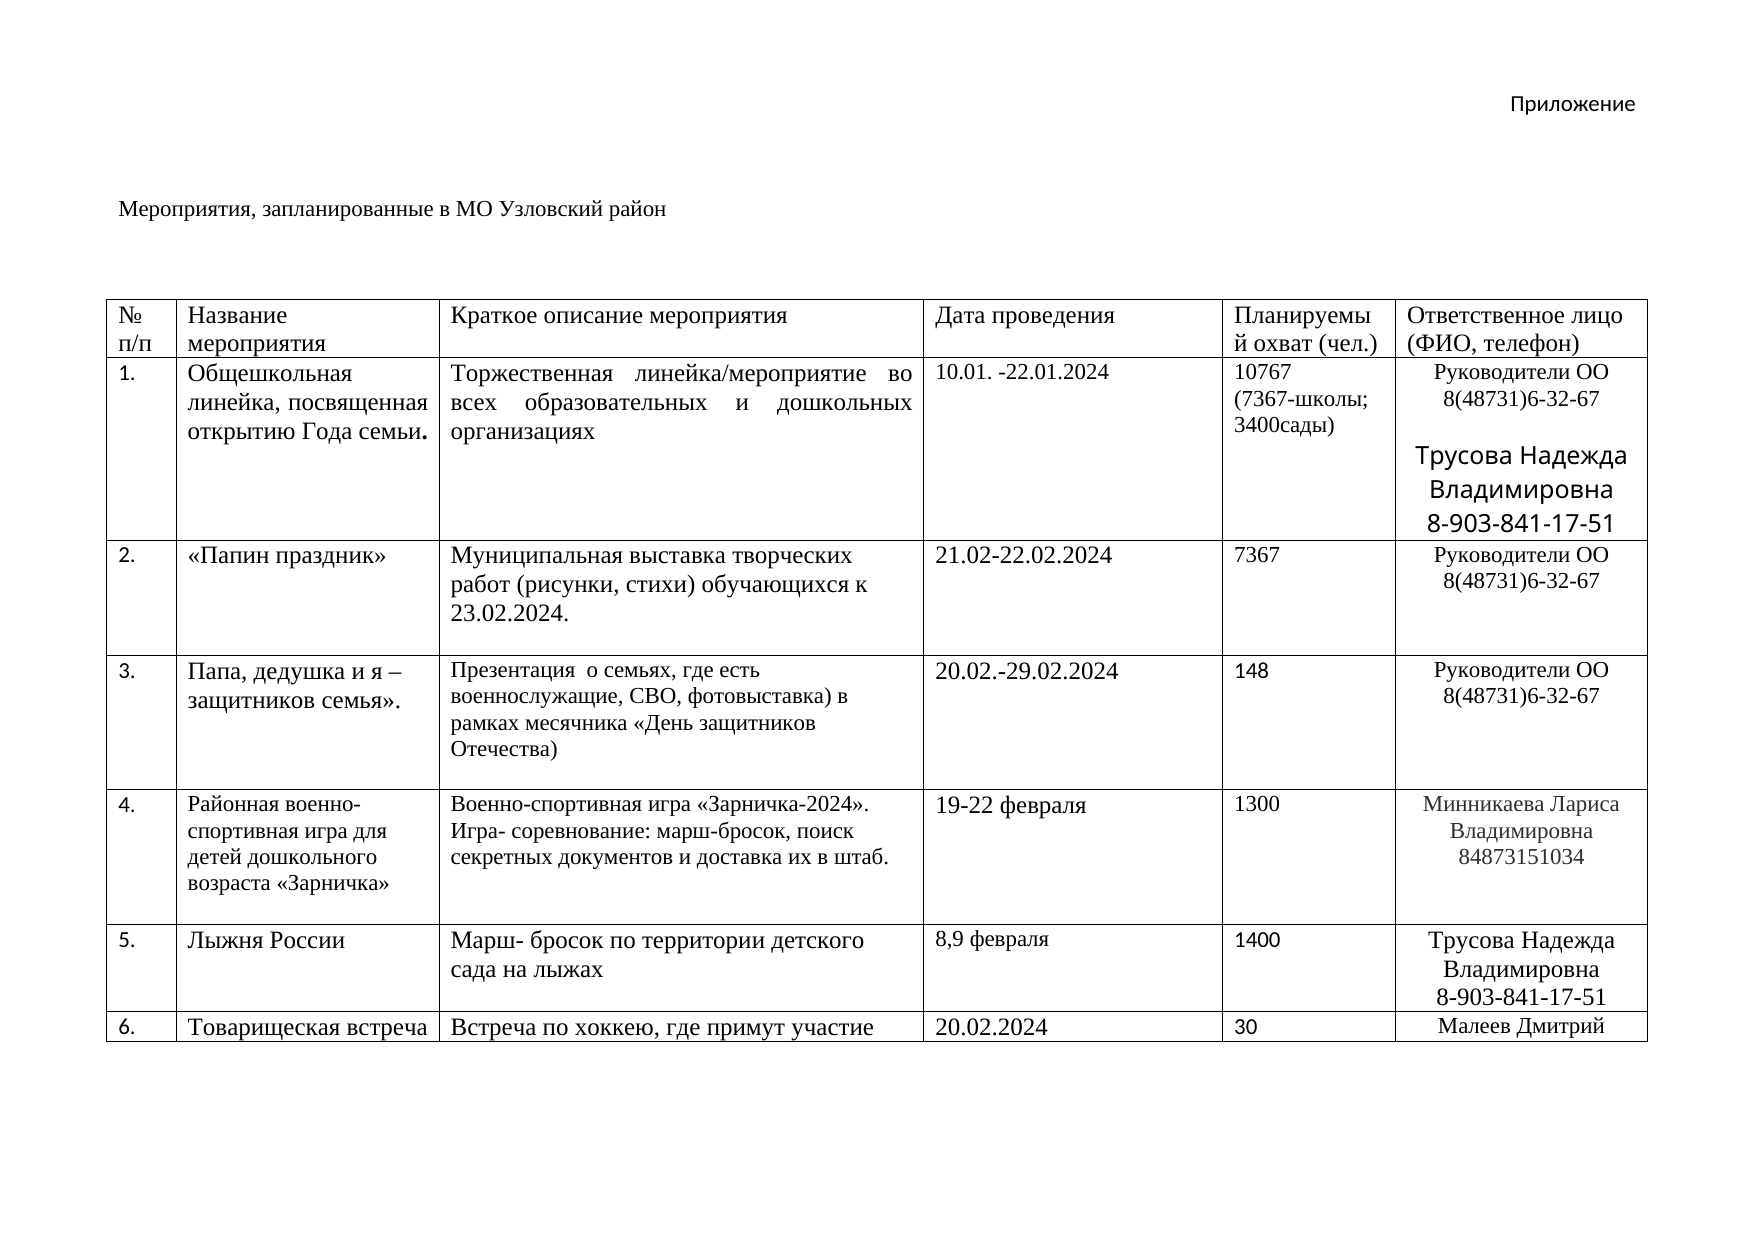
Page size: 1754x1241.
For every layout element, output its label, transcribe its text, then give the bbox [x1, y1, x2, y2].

table_cell 148 [1223, 656, 1395, 789]
table_header Ответственное лицо (ФИО, телефон) [1396, 300, 1647, 357]
text Приложение [118, 89, 1636, 117]
table_cell 20.02.-29.02.2024 [924, 656, 1222, 789]
table_cell Руководители ОО 8(48731)6-32-67 [1396, 656, 1647, 789]
table_cell 4. [107, 790, 176, 924]
table_cell Муниципальная выставка творческих работ (рисунки, стихи) обучающихся к 23.02.2024. [440, 541, 923, 655]
table_cell 1300 [1223, 790, 1395, 924]
table_header Дата проведения [924, 300, 1222, 357]
table_cell 19-22 февраля [924, 790, 1222, 924]
table_cell 1. [107, 358, 176, 539]
table_cell Трусова Надежда Владимировна 8-903-841-17-51 [1396, 925, 1647, 1011]
table_cell 2. [107, 541, 176, 655]
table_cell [924, 1012, 1222, 1041]
table_header № п/п [107, 300, 176, 357]
table_cell Марш- бросок по территории детского сада на лыжах [440, 925, 923, 1011]
table_cell Руководители ОО 8(48731)6-32-67 [1396, 541, 1647, 655]
table_header Название мероприятия [177, 300, 439, 357]
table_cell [440, 1012, 923, 1041]
table_header Планируемый охват (чел.) [1223, 300, 1395, 357]
table_cell 30 [1223, 1012, 1395, 1041]
table_cell 6. [107, 1012, 176, 1041]
text Мероприятия, запланированные в МО Узловский район [118, 195, 1636, 221]
table_cell 10.01. -22.01.2024 [924, 358, 1222, 539]
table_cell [177, 1012, 439, 1041]
table_cell 7367 [1223, 541, 1395, 655]
table_cell Военно-спортивная игра «Зарничка-2024». Игра- соревнование: марш-бросок, поиск секретных документов и доставка их в штаб. [440, 790, 923, 924]
table_cell Торжественная линейка/мероприятие во всех образовательных и дошкольных организациях [440, 358, 923, 539]
table_cell Минникаева Лариса Владимировна 84873151034 [1396, 790, 1647, 924]
table_cell «Папин праздник» [177, 541, 439, 655]
table_cell 3. [107, 656, 176, 789]
table_cell Районная военно-спортивная игра для детей дошкольного возраста «Зарничка» [177, 790, 439, 924]
table_cell 21.02-22.02.2024 [924, 541, 1222, 655]
table_cell Руководители ОО 8(48731)6-32-67 Трусова Надежда Владимировна 8-903-841-17-51 [1396, 358, 1647, 539]
table_header Краткое описание мероприятия [440, 300, 923, 357]
table_cell 1400 [1223, 925, 1395, 1011]
table_cell Папа, дедушка и я – защитников семья». [177, 656, 439, 789]
table_cell 5. [107, 925, 176, 1011]
table_cell Общешкольная линейка, посвященная открытию Года семьи. [177, 358, 439, 539]
table_cell Лыжня России [177, 925, 439, 1011]
table_cell Презентация о семьях, где есть военнослужащие, СВО, фотовыставка) в рамках месячника «День защитников Отечества) [440, 656, 923, 789]
table_cell 10767 (7367-школы; 3400сады) [1223, 358, 1395, 539]
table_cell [1396, 1012, 1647, 1041]
table_cell 8,9 февраля [924, 925, 1222, 1011]
